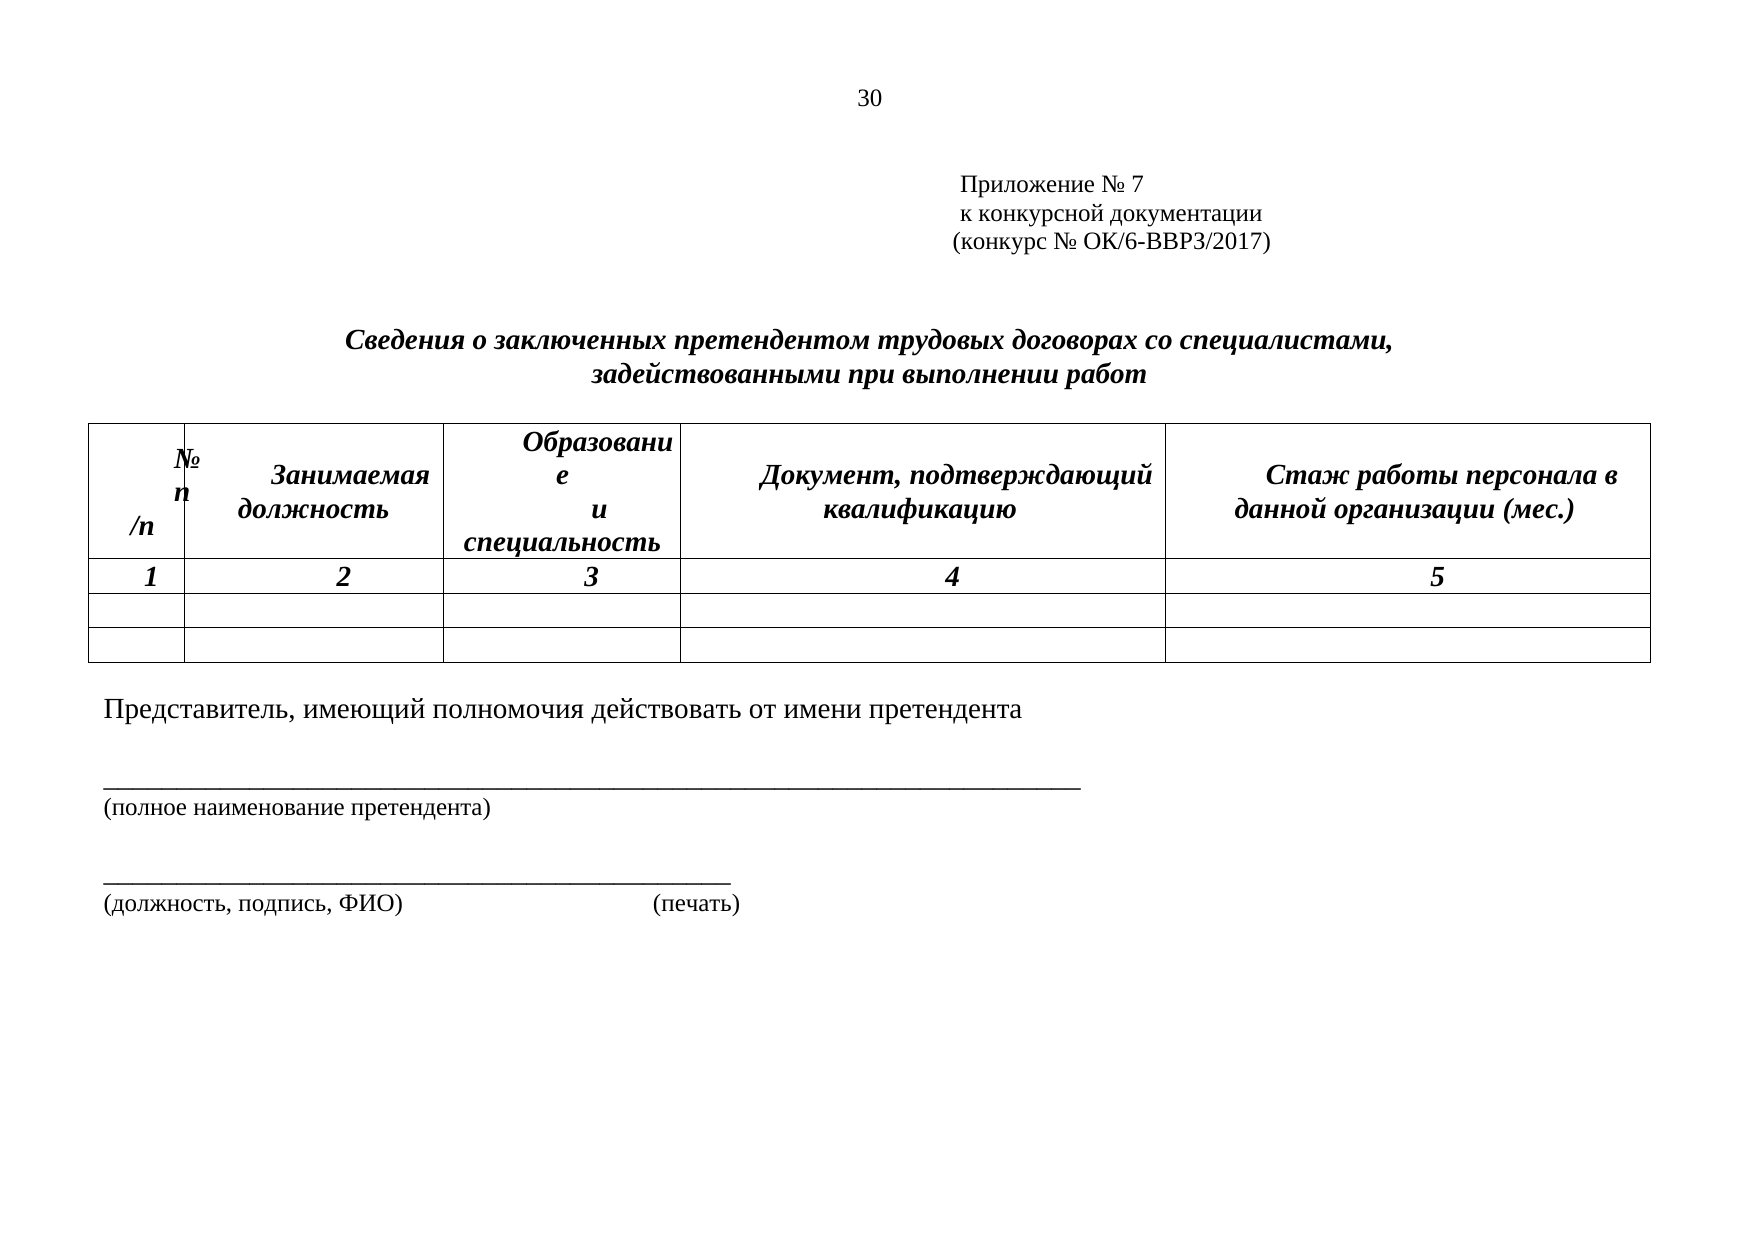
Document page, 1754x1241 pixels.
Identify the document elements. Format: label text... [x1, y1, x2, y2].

table_cell [89, 594, 184, 627]
table_cell 4 [681, 559, 1165, 593]
table_header Документ, подтверждающий квалификацию [681, 424, 1165, 558]
table_cell [444, 594, 680, 627]
table_header Стаж работы персонала в данной организации (мес.) [1166, 424, 1650, 558]
text (конкурс № ОК/6-ВВРЗ/2017) [103, 226, 1604, 255]
table_cell [185, 628, 443, 662]
table_cell [444, 628, 680, 662]
text к конкурсной документации [960, 198, 1604, 226]
table_cell [1166, 594, 1650, 627]
table_cell [1166, 628, 1650, 662]
text Представитель, имеющий полномочия действовать от имени претендента [103, 692, 1636, 725]
table_cell [681, 628, 1165, 662]
table_cell [681, 594, 1165, 627]
table_cell [185, 594, 443, 627]
table_cell 5 [1166, 559, 1650, 593]
table_header Занимаемая должность [185, 424, 443, 558]
text задействованными при выполнении работ [103, 356, 1636, 389]
table_header Образование и специальность [444, 424, 680, 558]
text (должность, подпись, ФИО) (печать) [103, 888, 1604, 917]
text Сведения о заключенных претендентом трудовых договорах со специалистами, [103, 322, 1636, 356]
text Приложение № 7 [960, 169, 1604, 198]
table_cell [89, 628, 184, 662]
table_cell 1 [89, 559, 184, 593]
table_cell 2 [185, 559, 443, 593]
text ___________________________________________ [103, 854, 1636, 888]
table_header № п/п [89, 424, 184, 558]
text ___________________________________________________________________ [103, 759, 1636, 792]
table_cell 3 [444, 559, 680, 593]
text (полное наименование претендента) [103, 792, 1636, 821]
